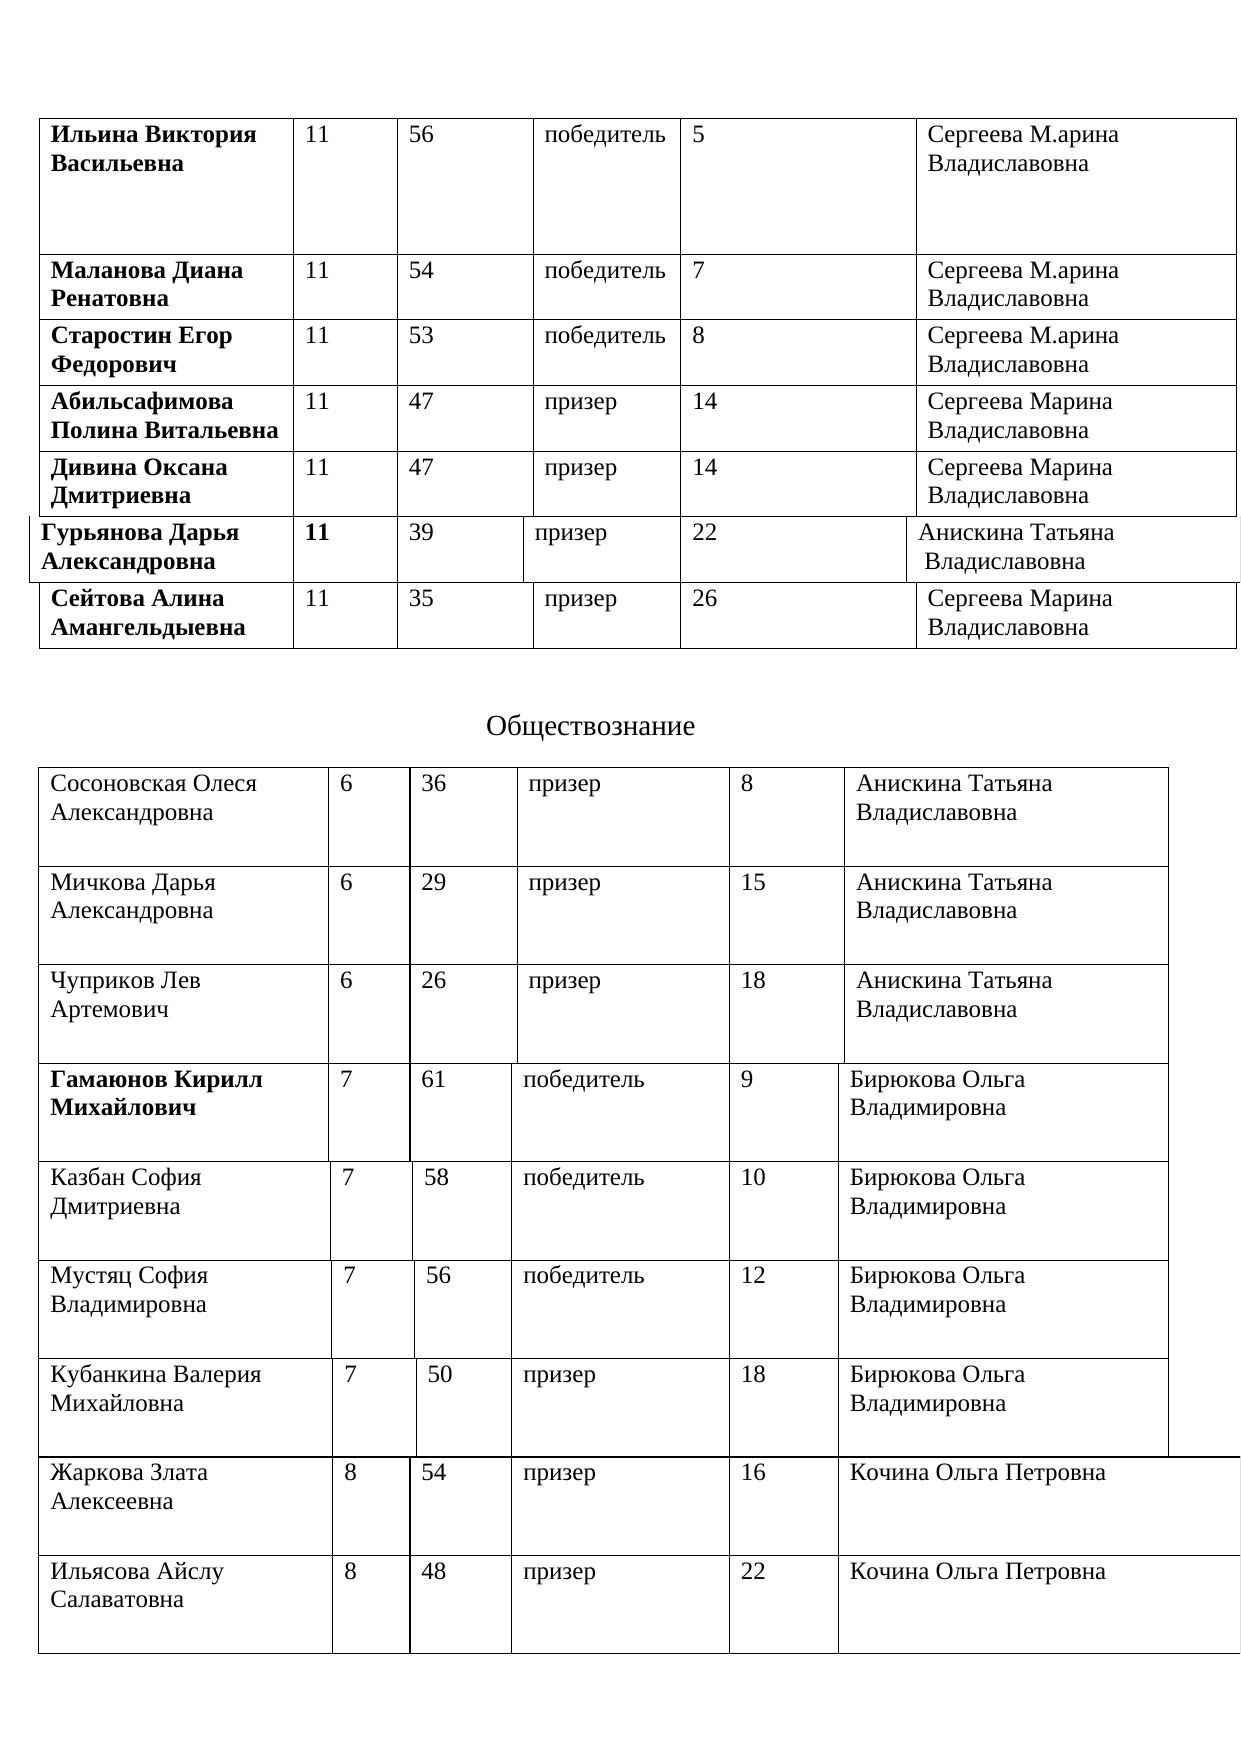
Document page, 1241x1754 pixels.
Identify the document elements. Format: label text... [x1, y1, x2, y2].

table_cell Анискина Татьяна Владиславовна [845, 867, 1168, 964]
table_header призер [518, 768, 729, 866]
table_cell Чуприков Лев Артемович [39, 965, 328, 1063]
table_cell 11 [294, 583, 397, 647]
table_cell 11 [294, 452, 397, 516]
table_cell Мустяц София Владимировна [39, 1261, 331, 1358]
table_cell призер [524, 517, 680, 582]
table_cell Гамаюнов Кирилл Михайлович [39, 1064, 328, 1161]
table_cell 29 [411, 867, 517, 964]
table_cell Анискина Татьяна Владиславовна [845, 965, 1168, 1063]
table_cell 22 [681, 517, 906, 582]
table_cell Гурьянова Дарья Александровна [30, 516, 293, 582]
table_cell 61 [411, 1064, 511, 1161]
table_cell 11 [294, 119, 397, 254]
table_cell 26 [411, 965, 517, 1063]
table_cell победитель [534, 119, 680, 254]
table_cell Сергеева М.арина Владиславовна [917, 320, 1236, 385]
table_cell 7 [331, 1162, 412, 1259]
table_cell 56 [415, 1261, 511, 1358]
table_header 8 [730, 768, 844, 866]
table_header 36 [411, 768, 517, 866]
table_cell 58 [413, 1162, 511, 1259]
table_cell Бирюкова Ольга Владимировна [839, 1162, 1168, 1259]
table_cell 18 [730, 965, 844, 1063]
table_cell Абильсафимова Полина Витальевна [40, 386, 293, 451]
table_cell Кубанкина Валерия Михайловна [39, 1359, 332, 1456]
table_cell призер [512, 1556, 729, 1653]
text Обществознание [29, 708, 1152, 741]
table_cell 8 [333, 1556, 409, 1653]
table_cell Дивина Оксана Дмитриевна [40, 452, 293, 516]
table_cell Кочина Ольга Петровна [839, 1458, 1240, 1555]
table_cell 6 [329, 965, 409, 1063]
table_cell 14 [681, 452, 916, 516]
table_cell Бирюкова Ольга Владимировна [839, 1359, 1168, 1456]
table_cell 12 [730, 1261, 838, 1358]
table_cell Сергеева М.арина Владиславовна [917, 255, 1236, 319]
table_cell 11 [294, 255, 397, 319]
table_cell 48 [411, 1556, 511, 1653]
table_cell Бирюкова Ольга Владимировна [839, 1261, 1168, 1358]
table_cell 35 [398, 583, 533, 647]
table_cell 53 [398, 320, 533, 385]
table_cell 7 [681, 255, 916, 319]
table_cell победитель [512, 1162, 729, 1259]
table_cell 9 [730, 1064, 838, 1161]
table_cell Мичкова Дарья Александровна [39, 867, 328, 964]
table_cell победитель [534, 320, 680, 385]
table_cell Сейтова Алина Амангельдыевна [40, 583, 293, 647]
table_cell Старостин Егор Федорович [40, 320, 293, 385]
table_cell Казбан София Дмитриевна [39, 1162, 330, 1259]
table_header Анискина Татьяна Владиславовна [845, 768, 1168, 866]
table_cell 7 [333, 1359, 416, 1456]
table_cell 11 [294, 517, 397, 582]
table_cell 39 [398, 517, 523, 582]
table_cell Сергеева Марина Владиславовна [917, 452, 1236, 516]
table_cell 11 [294, 386, 397, 451]
table_cell 26 [681, 583, 916, 647]
table_cell 47 [398, 386, 533, 451]
table_cell 54 [411, 1458, 511, 1555]
table_cell 11 [294, 320, 397, 385]
table_cell 54 [398, 255, 533, 319]
table_cell призер [534, 386, 680, 451]
table_cell 8 [681, 320, 916, 385]
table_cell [839, 1556, 1240, 1653]
table_cell 50 [417, 1359, 511, 1456]
table_cell Сергеева М.арина Владиславовна [917, 119, 1236, 254]
table_cell 7 [332, 1261, 414, 1358]
table_cell 5 [681, 119, 916, 254]
table_cell 15 [730, 867, 844, 964]
table_cell призер [534, 583, 680, 647]
table_cell Анискина Татьяна Владиславовна [907, 516, 1240, 582]
table_cell победитель [512, 1064, 729, 1161]
table_cell 6 [329, 867, 409, 964]
table_cell призер [518, 867, 729, 964]
table_cell 7 [329, 1064, 409, 1161]
table_cell Ильина Виктория Васильевна [40, 119, 293, 254]
table_cell 56 [398, 119, 533, 254]
table_cell Ильясова Айслу Салаватовна [39, 1556, 332, 1653]
table_cell 8 [333, 1458, 409, 1555]
table_cell 14 [681, 386, 916, 451]
table_cell Бирюкова Ольга Владимировна [839, 1064, 1168, 1161]
table_cell 10 [730, 1162, 838, 1259]
table_cell победитель [512, 1261, 729, 1358]
table_cell призер [534, 452, 680, 516]
table_header Сосоновская Олеся Александровна [39, 768, 328, 866]
table_cell Маланова Диана Ренатовна [40, 255, 293, 319]
table_cell Жаркова Злата Алексеевна [39, 1458, 332, 1555]
table_cell 18 [730, 1359, 838, 1456]
table_cell победитель [534, 255, 680, 319]
table_cell 22 [730, 1556, 838, 1653]
table_cell 16 [730, 1458, 838, 1555]
table_cell 47 [398, 452, 533, 516]
table_cell призер [512, 1359, 729, 1456]
table_cell призер [518, 965, 729, 1063]
table_cell призер [512, 1458, 729, 1555]
table_cell Сергеева Марина Владиславовна [917, 583, 1236, 647]
table_cell Сергеева Марина Владиславовна [917, 386, 1236, 451]
table_header 6 [329, 768, 409, 866]
